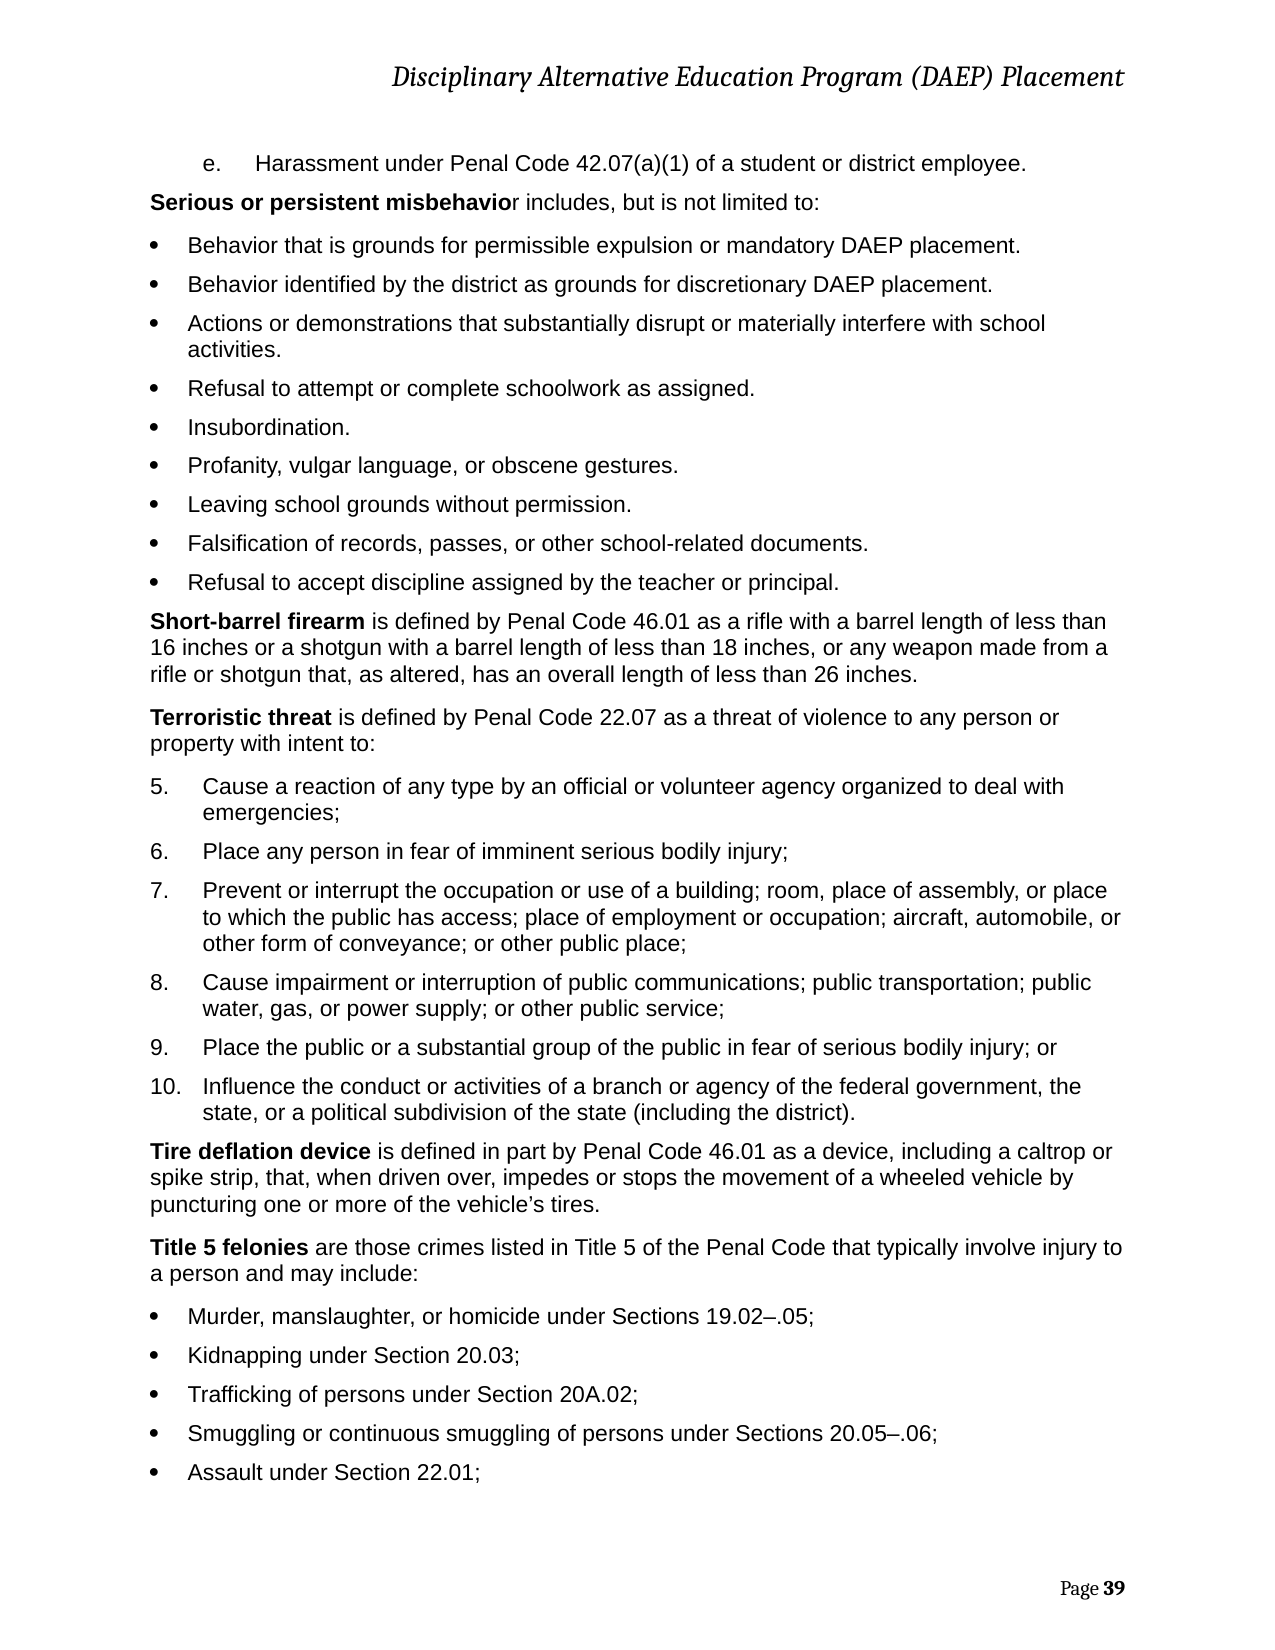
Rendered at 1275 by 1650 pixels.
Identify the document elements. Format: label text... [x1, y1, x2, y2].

list Place any person in fear of imminent serious bodily injury; [150, 838, 1125, 864]
text Title 5 felonies are those crimes listed in Title 5 of the Penal Code that typically involve injury to a person and may include: [150, 1234, 1125, 1286]
list Cause impairment or interruption of public communications; public transportation; public water, gas, or power supply; or other public service; [150, 969, 1125, 1021]
list Smuggling or continuous smuggling of persons under Sections 20.05–.06; [150, 1419, 1125, 1446]
list Cause a reaction of any type by an official or volunteer agency organized to deal with emergencies; [150, 773, 1125, 826]
list Leaving school grounds without permission. [150, 491, 1125, 518]
list Insubordination. [150, 414, 1125, 440]
list Prevent or interrupt the occupation or use of a building; room, place of assembly, or place to which the public has access; place of employment or occupation; aircraft, automobile, or other form of conveyance; or other public place; [150, 877, 1125, 956]
text Terroristic threat is defined by Penal Code 22.07 as a threat of violence to any person or property with intent to: [150, 704, 1125, 756]
list Murder, manslaughter, or homicide under Sections 19.02–.05; [150, 1303, 1125, 1329]
list Falsification of records, passes, or other school-related documents. [150, 530, 1125, 557]
list Behavior that is grounds for permissible expulsion or mandatory DAEP placement. [150, 232, 1125, 258]
list Place the public or a substantial group of the public in fear of serious bodily injury; or [150, 1034, 1125, 1060]
list Behavior identified by the district as grounds for discretionary DAEP placement. [150, 271, 1125, 297]
list Influence the conduct or activities of a branch or agency of the federal government, the state, or a political subdivision of the state (including the district). [150, 1073, 1125, 1125]
text Tire deflation device is defined in part by Penal Code 46.01 as a device, including a caltrop or spike strip, that, when driven over, impedes or stops the movement of a wheeled vehicle by puncturing one or more of the vehicle’s tires. [150, 1138, 1125, 1217]
list Harassment under Penal Code 42.07(a)(1) of a student or district employee. [202, 150, 1125, 176]
list Profanity, vulgar language, or obscene gestures. [150, 452, 1125, 479]
list Actions or demonstrations that substantially disrupt or materially interfere with school activities. [150, 309, 1125, 362]
list Trafficking of persons under Section 20A.02; [150, 1381, 1125, 1407]
list Refusal to accept discipline assigned by the teacher or principal. [150, 569, 1125, 595]
list Refusal to attempt or complete schoolwork as assigned. [150, 375, 1125, 401]
text Serious or persistent misbehavior includes, but is not limited to: [150, 189, 1125, 215]
text Short-barrel firearm is defined by Penal Code 46.01 as a rifle with a barrel length of less than 16 inches or a shotgun with a barrel length of less than 18 inches, or any weapon made from a rifle or shotgun that, as altered, has an overall length of less than 26 inches. [150, 608, 1125, 687]
list Kidnapping under Section 20.03; [150, 1342, 1125, 1368]
list Assault under Section 22.01; [150, 1458, 1125, 1485]
